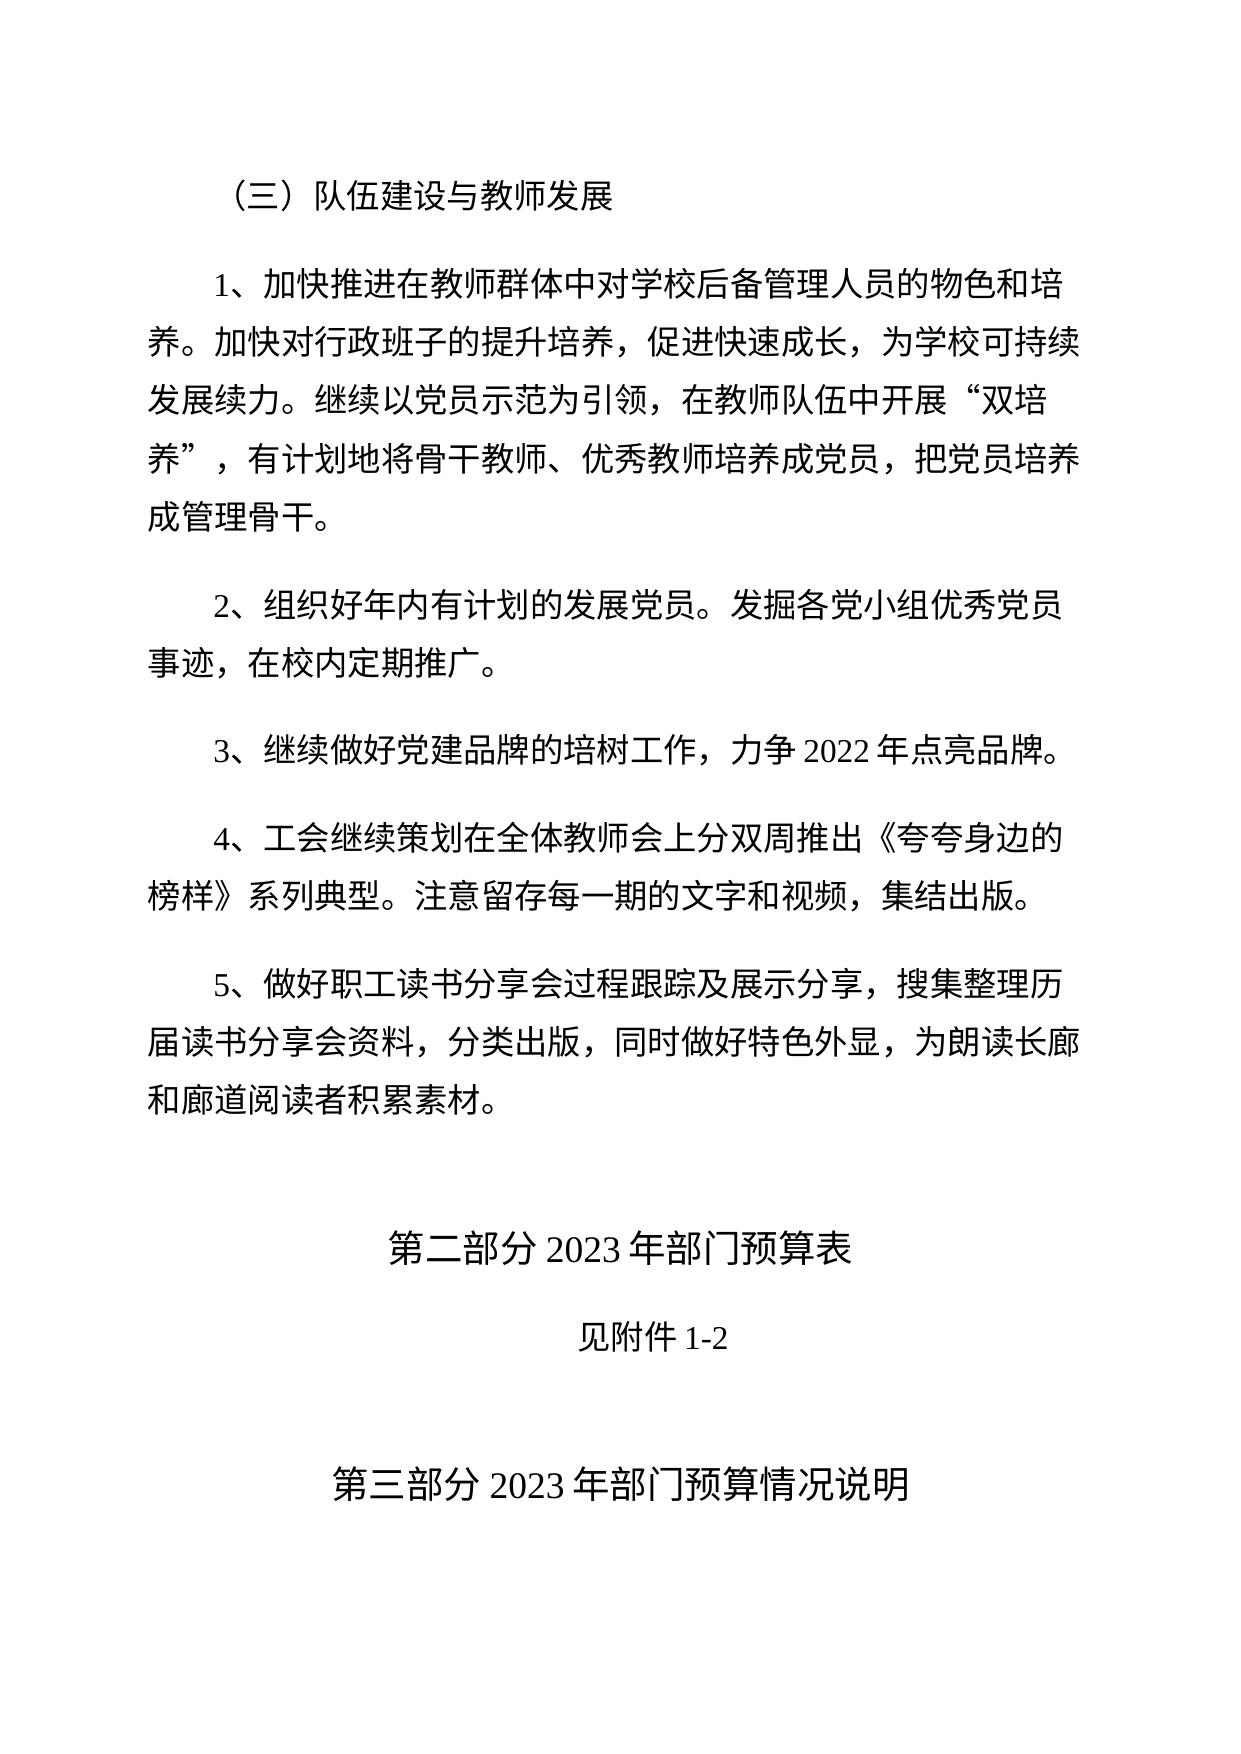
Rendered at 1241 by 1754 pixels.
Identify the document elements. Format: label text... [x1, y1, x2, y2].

text 第二部分 2023年部门预算表 [148, 1215, 1092, 1274]
text 3、继续做好党建品牌的培树工作，力争2022年点亮品牌。 [148, 716, 1092, 774]
text 1、加快推进在教师群体中对学校后备管理人员的物色和培养。加快对行政班子的提升培养，促进快速成长，为学校可持续发展续力。继续以党员示范为引领，在教师队伍中开展“双培养”，有计划地将骨干教师、优秀教师培养成党员，把党员培养成管理骨干。 [148, 249, 1092, 541]
text 2、组织好年内有计划的发展党员。发掘各党小组优秀党员事迹，在校内定期推广。 [148, 570, 1092, 687]
text 第三部分 2023年部门预算情况说明 [148, 1452, 1092, 1510]
text （三）队伍建设与教师发展 [148, 162, 1092, 220]
text 4、工会继续策划在全体教师会上分双周推出《夸夸身边的榜样》系列典型。注意留存每一期的文字和视频，集结出版。 [148, 804, 1092, 920]
text 5、做好职工读书分享会过程跟踪及展示分享，搜集整理历届读书分享会资料，分类出版，同时做好特色外显，为朗读长廊和廊道阅读者积累素材。 [148, 949, 1092, 1124]
text 见附件1-2 [148, 1303, 1092, 1361]
